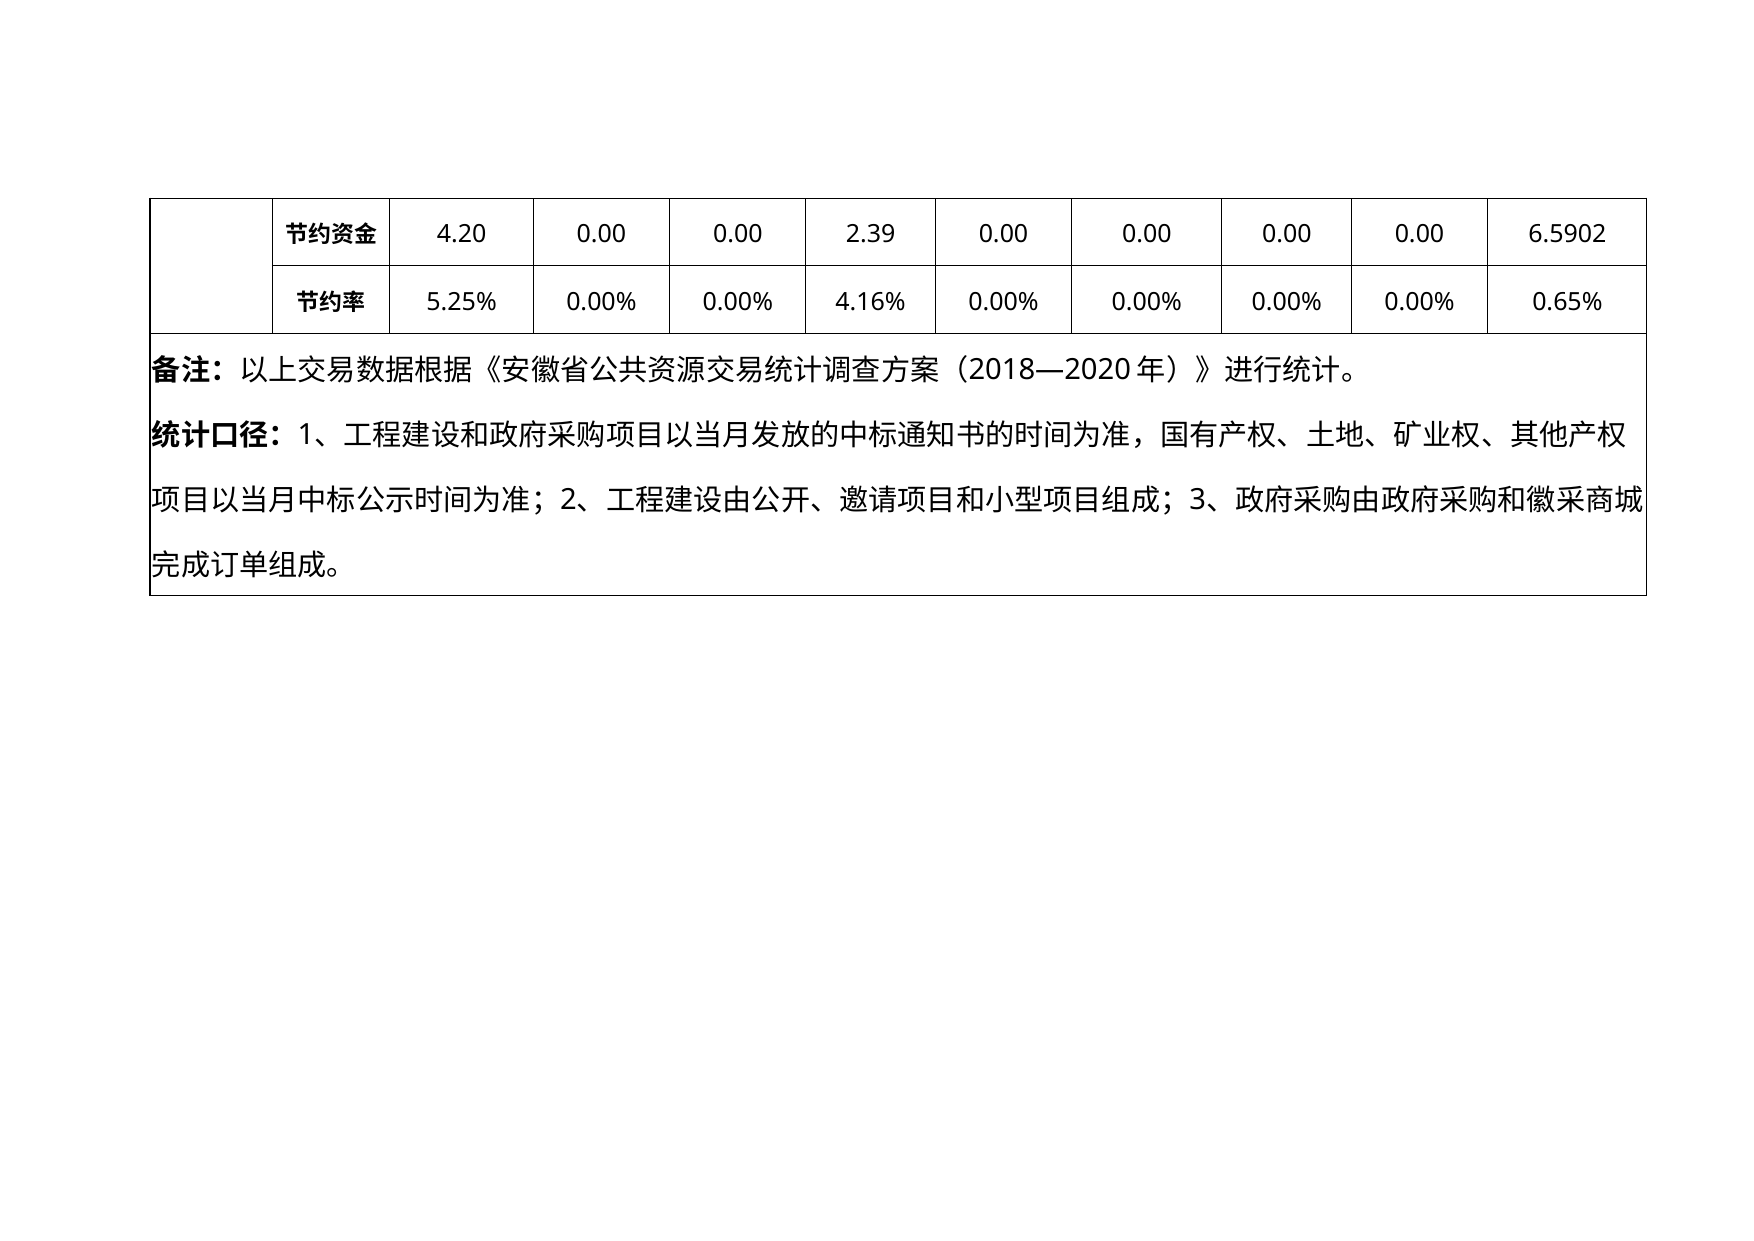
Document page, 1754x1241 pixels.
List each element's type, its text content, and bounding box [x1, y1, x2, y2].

table_cell 0.00% [1222, 266, 1351, 333]
table_cell 0.00% [936, 266, 1071, 333]
table_cell 5.25% [390, 266, 533, 333]
table_cell 备注：以上交易数据根据《安徽省公共资源交易统计调查方案（2018—2020年）》进行统计。 统计口径：1、工程建设和政府采购项目以当月发放的中标通知书的时间为准，国有产权、土地、矿业权、其他产权项目以当月中标公示时间为准；2、工程建设由公开、邀请项目和小型项目组成；3、政府采购由政府采购和徽采商城完成订单组成。 [151, 334, 1646, 595]
table_cell 0.00 [1352, 199, 1487, 265]
table_cell 0.00% [670, 266, 805, 333]
table_cell 0.65% [1488, 266, 1646, 333]
table_cell 0.00 [1222, 199, 1351, 265]
table_cell 0.00% [534, 266, 669, 333]
table_cell 0.00 [936, 199, 1071, 265]
table_cell 0.00 [1072, 199, 1221, 265]
table_cell 0.00% [1072, 266, 1221, 333]
table_cell 0.00 [534, 199, 669, 265]
table_cell 节约率 [273, 266, 389, 333]
table_cell 2.39 [806, 199, 935, 265]
table_cell 4.20 [390, 199, 533, 265]
table_cell 6.5902 [1488, 199, 1646, 265]
table_cell 节约资金 [273, 199, 389, 265]
table_cell 0.00 [670, 199, 805, 265]
table_cell 0.00% [1352, 266, 1487, 333]
table_cell 4.16% [806, 266, 935, 333]
